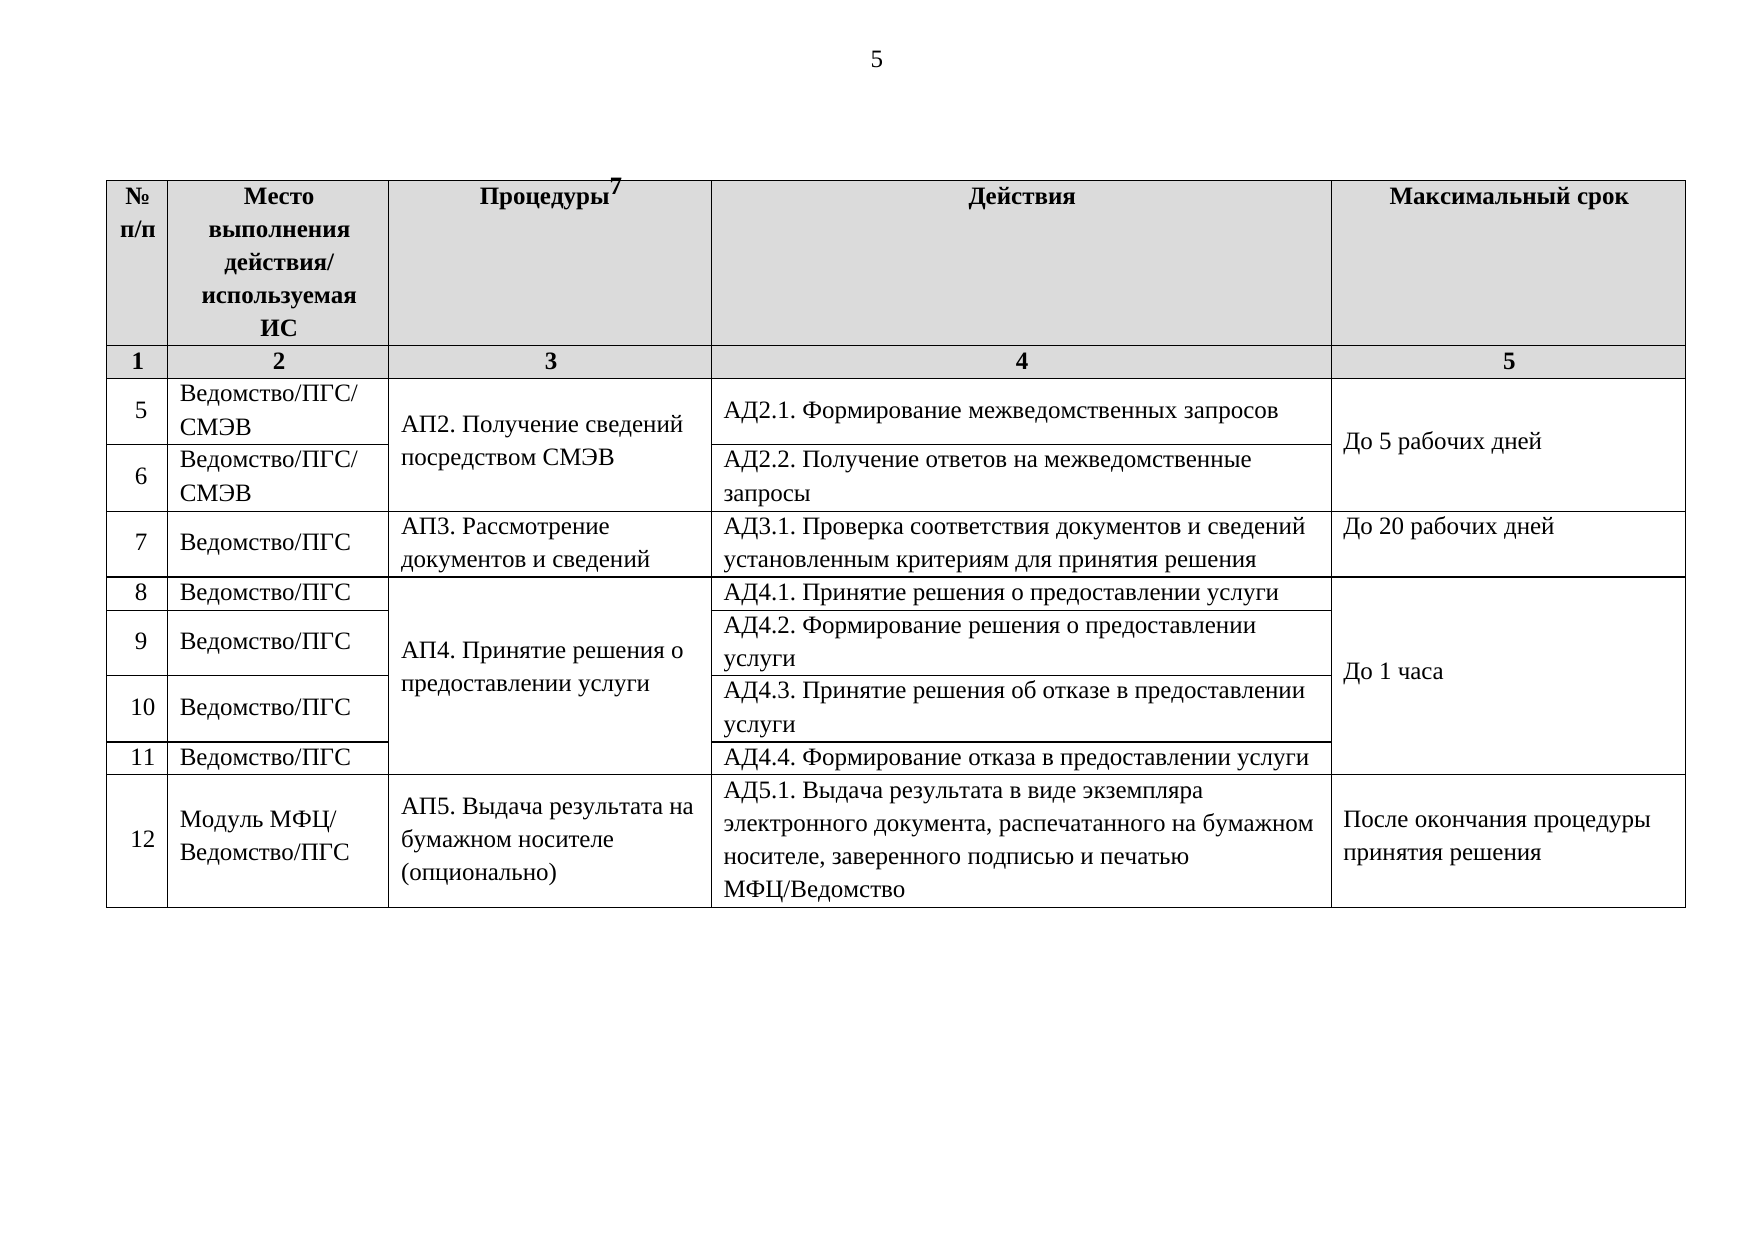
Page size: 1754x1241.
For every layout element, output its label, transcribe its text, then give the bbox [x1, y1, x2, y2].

table_cell 10 [107, 676, 167, 741]
table_header № п/п [107, 181, 167, 345]
table_cell АП5. Выдача результата на бумажном носителе (опционально) [389, 775, 711, 907]
table_cell АД3.1. Проверка соответствия документов и сведений установленным критериям для принятия решения [712, 512, 1331, 576]
table_cell Ведомство/ПГС/ СМЭВ [168, 445, 388, 511]
table_cell АД4.1. Принятие решения о предоставлении услуги [712, 578, 1331, 609]
table_cell До 5 рабочих дней [1332, 379, 1685, 511]
table_cell 12 [107, 775, 167, 907]
table_header Действия [712, 181, 1331, 345]
table_cell До 1 часа [1332, 578, 1685, 774]
table_cell 1 [107, 346, 167, 378]
table_cell АП2. Получение сведений посредством СМЭВ [389, 379, 711, 511]
table_cell АД2.1. Формирование межведомственных запросов [712, 379, 1331, 444]
table_header Максимальный срок [1332, 181, 1685, 345]
table_cell АП4. Принятие решения о предоставлении услуги [389, 578, 711, 774]
text 5 [94, 44, 1659, 72]
table_cell Модуль МФЦ/ Ведомство/ПГС [168, 775, 388, 907]
table_cell АД4.4. Формирование отказа в предоставлении услуги [712, 743, 1331, 774]
table_cell Ведомство/ПГС [168, 676, 388, 741]
table_header Место выполнения действия/ используемая ИС [168, 181, 388, 345]
table_cell АД5.1. Выдача результата в виде экземпляра электронного документа, распечатанного на бумажном носителе, заверенного подписью и печатью МФЦ/Ведомство [712, 775, 1331, 907]
table_cell Ведомство/ПГС [168, 512, 388, 576]
table_cell АД2.2. Получение ответов на межведомственные запросы [712, 445, 1331, 511]
table_cell АД4.3. Принятие решения об отказе в предоставлении услуги [712, 676, 1331, 741]
table_cell После окончания процедуры принятия решения [1332, 775, 1685, 907]
table_cell Ведомство/ПГС [168, 611, 388, 675]
table_cell 2 [168, 346, 388, 378]
table_cell 6 [107, 445, 167, 511]
table_cell АД4.2. Формирование решения о предоставлении услуги [712, 611, 1331, 675]
table_cell 5 [107, 379, 167, 444]
table_cell Ведомство/ПГС/ СМЭВ [168, 379, 388, 444]
table_cell 7 [107, 512, 167, 576]
table_cell 4 [712, 346, 1331, 378]
table_cell 9 [107, 611, 167, 675]
table_cell 11 [107, 743, 167, 774]
table_header Процедуры7 [389, 181, 711, 345]
table_cell 8 [107, 578, 167, 609]
table_cell 5 [1332, 346, 1685, 378]
table_cell Ведомство/ПГС [168, 743, 388, 774]
table_cell До 20 рабочих дней [1332, 512, 1685, 576]
table_cell АП3. Рассмотрение документов и сведений [389, 512, 711, 576]
table_cell 3 [389, 346, 711, 378]
table_cell Ведомство/ПГС [168, 578, 388, 609]
